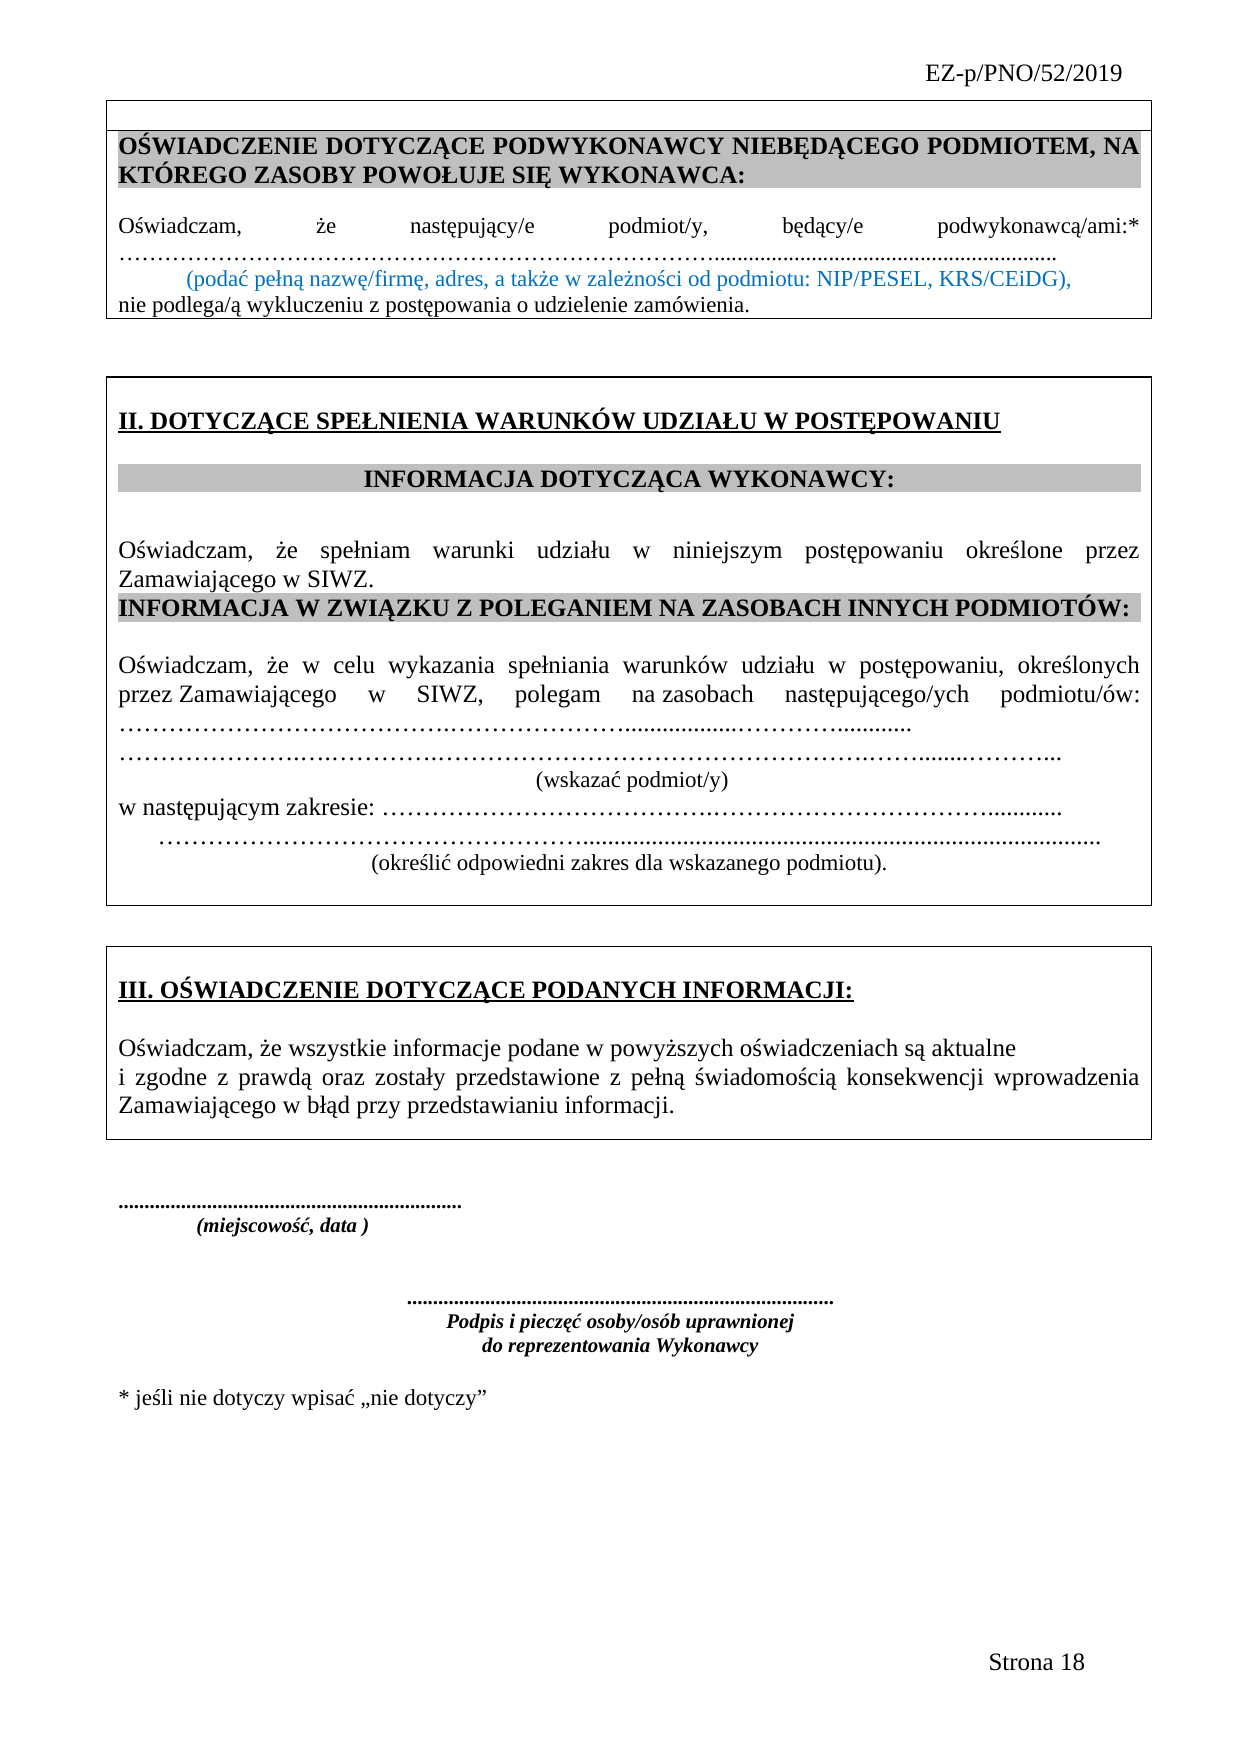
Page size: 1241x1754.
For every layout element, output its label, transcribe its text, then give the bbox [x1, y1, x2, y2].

list do reprezentowania Wykonawcy [118, 1333, 1122, 1357]
table_cell INFORMACJA DOTYCZĄCA WYKONAWCY: Oświadczam, że spełniam warunki udziału w niniejszym postępowaniu określone przez Zamawiającego w SIWZ. [107, 464, 1151, 593]
table_header II. DOTYCZĄCE SPEŁNIENIA WARUNKÓW UDZIAŁU W POSTĘPOWANIU [107, 378, 1151, 464]
table_cell OŚWIADCZENIE DOTYCZĄCE PODWYKONAWCY NIEBĘDĄCEGO PODMIOTEM, NA KTÓREGO ZASOBY POWOŁUJE SIĘ WYKONAWCA: Oświadczam, że następujący/e podmiot/y, będący/e podwykonawcą/ami:* ……………………………………………………………………............................................................ (podać pełną nazwę/firmę, adres, a także w zależności od podmiotu: NIP/PESEL, KRS/CEiDG), nie podlega/ą wykluczeniu z postępowania o udzielenie zamówienia. [107, 131, 1151, 318]
text .................................................................................. [118, 1285, 1122, 1309]
list .................................................................. [118, 1189, 1122, 1213]
table_header III. OŚWIADCZENIE DOTYCZĄCE PODANYCH INFORMACJI: Oświadczam, że wszystkie informacje podane w powyższych oświadczeniach są aktualne i zgodne z prawdą oraz zostały przedstawione z pełną świadomością konsekwencji wprowadzenia Zamawiającego w błąd przy przedstawianiu informacji. [107, 947, 1151, 1139]
list (miejscowość, data ) [118, 1213, 1122, 1237]
list Podpis i pieczęć osoby/osób uprawnionej [118, 1309, 1122, 1333]
list * jeśli nie dotyczy wpisać „nie dotyczy” [118, 1383, 1122, 1410]
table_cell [107, 101, 1151, 130]
table_cell INFORMACJA W ZWIĄZKU Z POLEGANIEM NA ZASOBACH INNYCH PODMIOTÓW: Oświadczam, że w celu wykazania spełniania warunków udziału w postępowaniu, określonych przez Zamawiającego w SIWZ, polegam na zasobach następującego/ych podmiotu/ów: ………………………………….…………………..................…………............ ………………….….………….…………………………………………….……........………... (wskazać podmiot/y) w następującym zakresie: ………………………………….……………………………............ ……………………………………………................................................................................... (określić odpowiedni zakres dla wskazanego podmiotu). [107, 593, 1151, 904]
